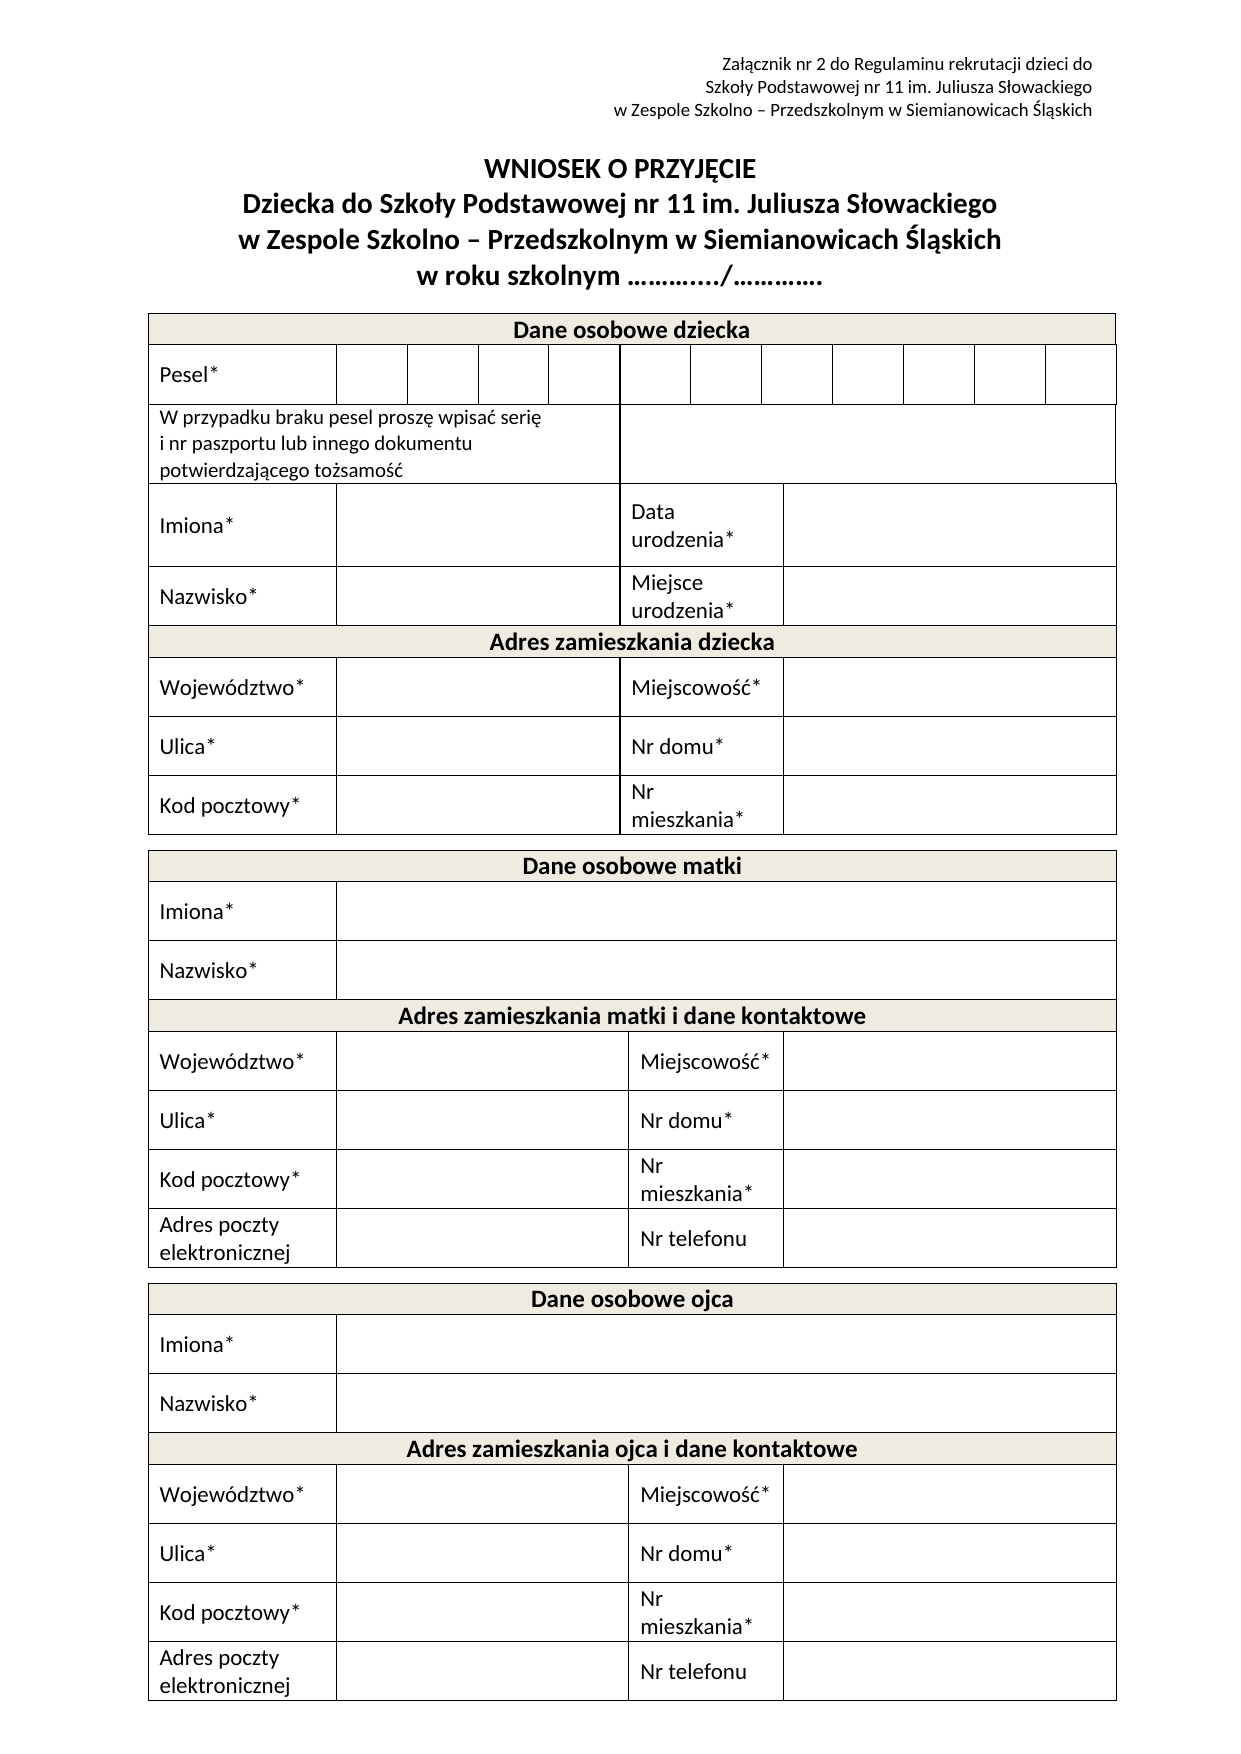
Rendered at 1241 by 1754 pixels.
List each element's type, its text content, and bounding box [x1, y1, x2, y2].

table_cell [1046, 345, 1116, 403]
table_cell Pesel* [149, 345, 336, 403]
table_cell [784, 1091, 1116, 1149]
text Szkoły Podstawowej nr 11 im. Juliusza Słowackiego [148, 75, 1093, 98]
table_cell Województwo* [149, 1032, 336, 1090]
table_cell Nr telefonu [629, 1642, 783, 1700]
table_cell Adres poczty elektronicznej [149, 1209, 336, 1267]
table_cell [337, 882, 1116, 940]
table_cell Adres zamieszkania ojca i dane kontaktowe [149, 1433, 1116, 1464]
table_cell Adres poczty elektronicznej [149, 1642, 336, 1700]
table_cell [784, 1642, 1116, 1700]
table_cell Imiona* [149, 882, 336, 940]
table_cell Nr domu* [629, 1524, 783, 1582]
table_cell Nazwisko* [149, 941, 336, 999]
table_cell Imiona* [149, 1315, 336, 1373]
text w Zespole Szkolno – Przedszkolnym w Siemianowicach Śląskich [148, 221, 1093, 257]
table_cell Imiona* [149, 484, 336, 566]
table_cell [337, 1315, 1116, 1373]
table_cell [337, 1642, 628, 1700]
table_cell Kod pocztowy* [149, 1150, 336, 1208]
table_cell [337, 1465, 628, 1523]
table_cell [337, 776, 619, 834]
text w Zespole Szkolno – Przedszkolnym w Siemianowicach Śląskich [148, 98, 1093, 121]
table_cell [784, 1583, 1116, 1641]
table_cell [337, 1150, 628, 1208]
text Załącznik nr 2 do Regulaminu rekrutacji dzieci do [148, 52, 1093, 75]
table_cell Kod pocztowy* [149, 1583, 336, 1641]
table_cell [904, 345, 974, 403]
table_cell Nr domu* [629, 1091, 783, 1149]
table_cell Ulica* [149, 1091, 336, 1149]
table_cell [337, 1032, 628, 1090]
table_header Dane osobowe dziecka [149, 314, 1115, 344]
text Dziecka do Szkoły Podstawowej nr 11 im. Juliusza Słowackiego [148, 186, 1093, 221]
table_cell Ulica* [149, 1524, 336, 1582]
table_cell [784, 1465, 1116, 1523]
table_cell [784, 658, 1116, 716]
table_cell [784, 1524, 1116, 1582]
table_cell [337, 1091, 628, 1149]
table_cell [784, 1150, 1116, 1208]
table_cell [621, 405, 1115, 483]
table_cell Data urodzenia* [621, 484, 783, 566]
table_cell [337, 717, 619, 775]
table_cell [337, 941, 1116, 999]
table_cell [975, 345, 1045, 403]
table_cell Kod pocztowy* [149, 776, 336, 834]
table_cell Miejscowość* [629, 1032, 783, 1090]
table_cell [479, 345, 548, 403]
table_cell Nazwisko* [149, 1374, 336, 1432]
table_cell [784, 1032, 1116, 1090]
table_cell Nr mieszkania* [629, 1583, 783, 1641]
table_cell Nr mieszkania* [621, 776, 783, 834]
table_cell Województwo* [149, 658, 336, 716]
table_cell [691, 345, 761, 403]
table_cell [784, 717, 1116, 775]
table_cell [549, 345, 619, 403]
table_cell [337, 1374, 1116, 1432]
table_cell [337, 658, 619, 716]
table_cell Adres zamieszkania dziecka [149, 626, 1116, 657]
table_cell [337, 567, 619, 625]
table_cell Nazwisko* [149, 567, 336, 625]
table_cell [337, 484, 619, 566]
table_cell [784, 484, 1116, 566]
table_cell W przypadku braku pesel proszę wpisać serię i nr paszportu lub innego dokumentu potwierdzającego tożsamość [149, 405, 619, 483]
text w roku szkolnym ………..../…………. [148, 257, 1093, 292]
table_header Dane osobowe ojca [149, 1284, 1116, 1314]
table_cell [621, 345, 690, 403]
table_cell Nr telefonu [629, 1209, 783, 1267]
table_cell [337, 1209, 628, 1267]
table_header Dane osobowe matki [149, 851, 1116, 881]
table_cell [337, 1524, 628, 1582]
table_cell [337, 1583, 628, 1641]
table_cell Miejscowość* [629, 1465, 783, 1523]
table_cell Nr domu* [621, 717, 783, 775]
table_cell [784, 776, 1116, 834]
table_cell [762, 345, 832, 403]
table_cell Miejsce urodzenia* [621, 567, 783, 625]
table_cell [337, 345, 407, 403]
table_cell Nr mieszkania* [629, 1150, 783, 1208]
text WNIOSEK O PRZYJĘCIE [148, 150, 1093, 186]
table_cell Adres zamieszkania matki i dane kontaktowe [149, 1000, 1116, 1031]
table_cell Ulica* [149, 717, 336, 775]
table_cell Województwo* [149, 1465, 336, 1523]
table_cell Miejscowość* [621, 658, 783, 716]
table_cell [833, 345, 903, 403]
table_cell [408, 345, 478, 403]
table_cell [784, 567, 1116, 625]
table_cell [784, 1209, 1116, 1267]
